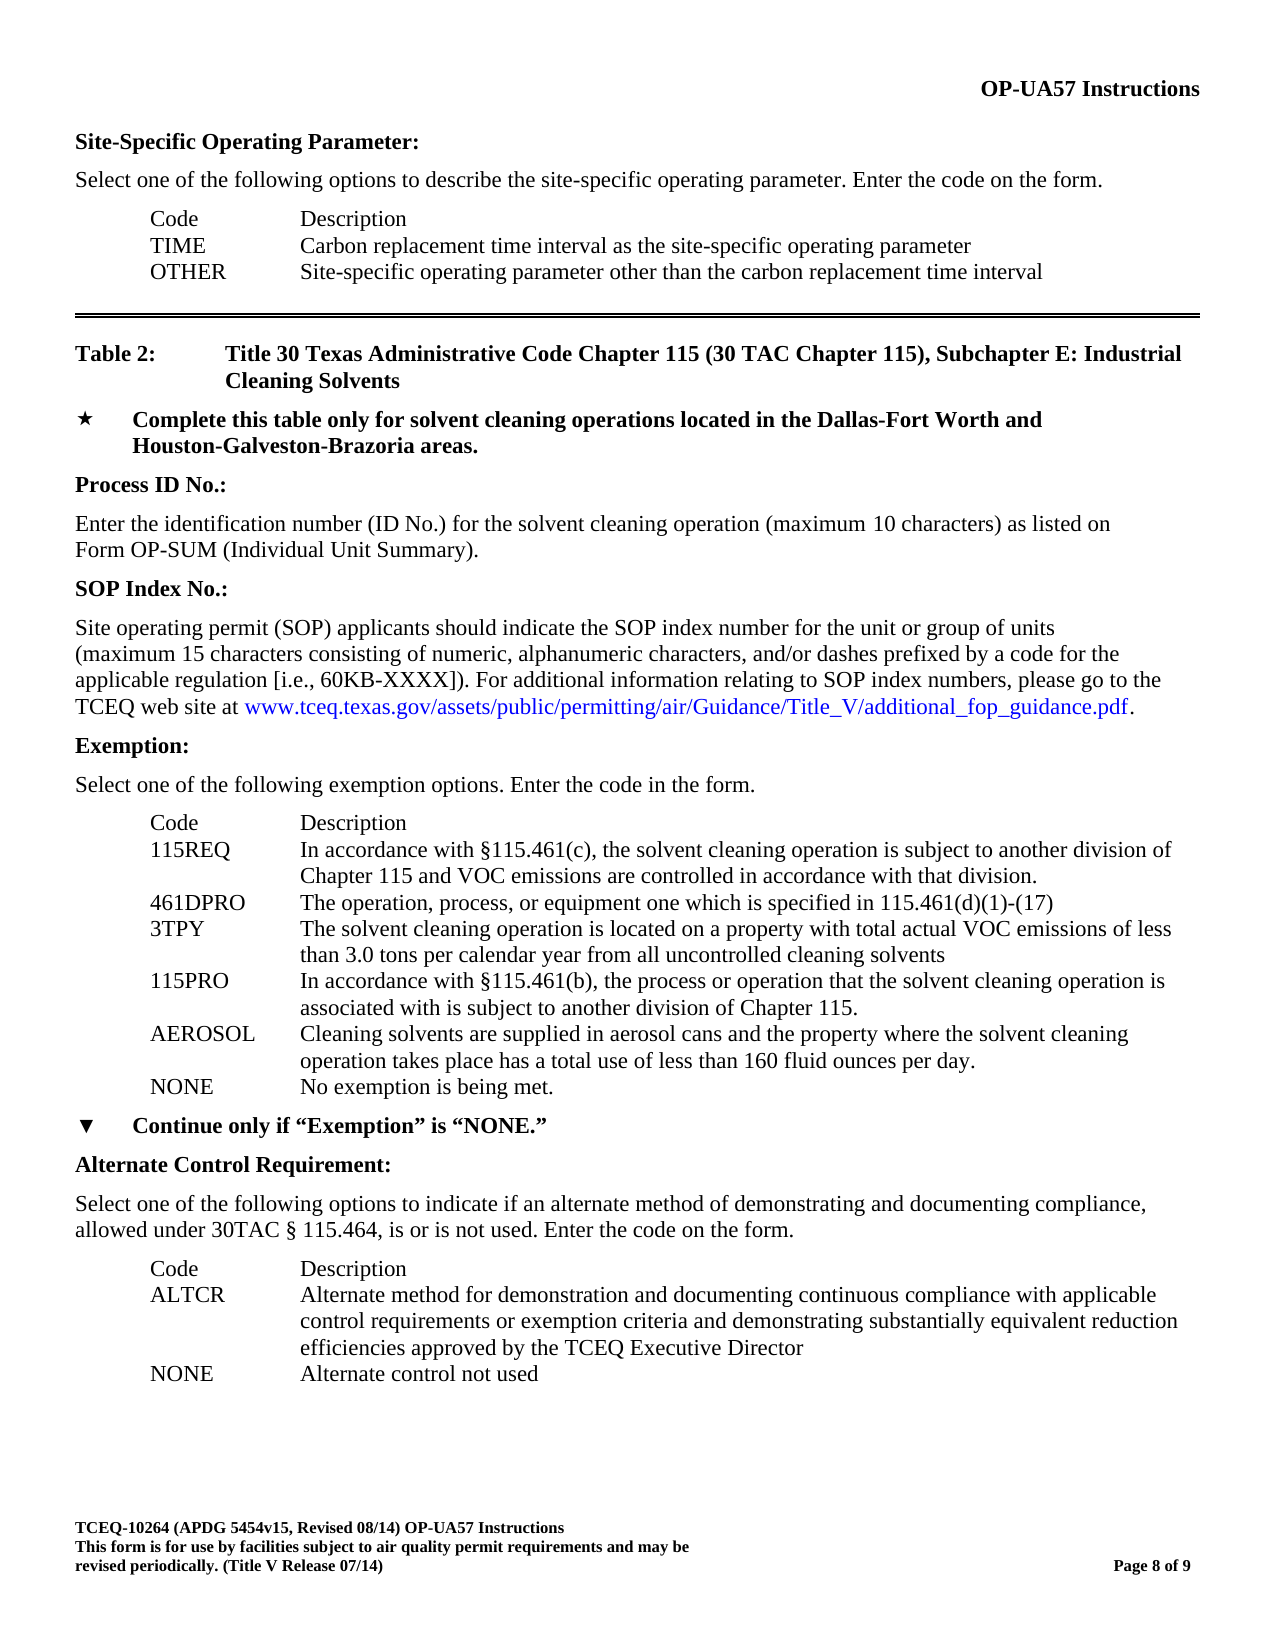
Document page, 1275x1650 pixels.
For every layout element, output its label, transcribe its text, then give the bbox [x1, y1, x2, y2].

text AEROSOL Cleaning solvents are supplied in aerosol cans and the property where the solvent cleaning operation takes place has a total use of less than 160 fluid ounces per day. [150, 1020, 1200, 1073]
text NONE Alternate control not used [150, 1360, 1200, 1387]
text 461DPRO The operation, process, or equipment one which is specified in 115.461(d)(1)-(17) [150, 888, 1200, 915]
text 115REQ In accordance with §115.461(c), the solvent cleaning operation is subject to another division of Chapter 115 and VOC emissions are controlled in accordance with that division. [150, 836, 1200, 888]
text SOP Index No.: [75, 575, 1200, 601]
text Exemption: [75, 732, 1200, 758]
text ALTCR Alternate method for demonstration and documenting continuous compliance with applicable control requirements or exemption criteria and demonstrating substantially equivalent reduction efficiencies approved by the TCEQ Executive Director [150, 1281, 1200, 1360]
text 3TPY The solvent cleaning operation is located on a property with total actual VOC emissions of less than 3.0 tons per calendar year from all uncontrolled cleaning solvents [150, 915, 1200, 968]
text Site operating permit (SOP) applicants should indicate the SOP index number for the unit or group of units (maximum 15 characters consisting of numeric, alphanumeric characters, and/or dashes prefixed by a code for the applicable regulation [i.e., 60KB-XXXX]). For additional information relating to SOP index numbers, please go to the TCEQ web site at www.tceq.texas.gov/assets/public/permitting/air/Guidance/Title_V/additional_fop_guidance.pdf. [75, 614, 1200, 719]
subtitle Table 2: Title 30 Texas Administrative Code Chapter 115 (30 TAC Chapter 115), Subchapter E: Industrial Cleaning Solvents [75, 341, 1200, 393]
text Code Description [150, 1255, 1200, 1281]
text Select one of the following options to indicate if an alternate method of demonstrating and documenting compliance, allowed under 30TAC § 115.464, is or is not used. Enter the code on the form. [75, 1189, 1200, 1242]
text Site-Specific Operating Parameter: [75, 128, 1200, 154]
text Select one of the following options to describe the site-specific operating parameter. Enter the code on the form. [75, 167, 1200, 193]
text Select one of the following exemption options. Enter the code in the form. [75, 771, 1200, 797]
text Code Description [150, 809, 1200, 836]
text Continue only if “Exemption” is “NONE.” [75, 1112, 1200, 1138]
text Complete this table only for solvent cleaning operations located in the Dallas-Fort Worth and Houston-Galveston-Brazoria areas. [75, 406, 1200, 458]
text 115PRO In accordance with §115.461(b), the process or operation that the solvent cleaning operation is associated with is subject to another division of Chapter 115. [150, 968, 1200, 1020]
text Alternate Control Requirement: [75, 1151, 1200, 1177]
text Process ID No.: [75, 471, 1200, 497]
text Code Description [150, 205, 1200, 232]
text Enter the identification number (ID No.) for the solvent cleaning operation (maximum 10 characters) as listed on Form OP-SUM (Individual Unit Summary). [75, 510, 1200, 562]
text NONE No exemption is being met. [150, 1073, 1200, 1099]
text TIME Carbon replacement time interval as the site-specific operating parameter [150, 232, 1200, 258]
text OTHER Site-specific operating parameter other than the carbon replacement time interval [150, 258, 1200, 284]
